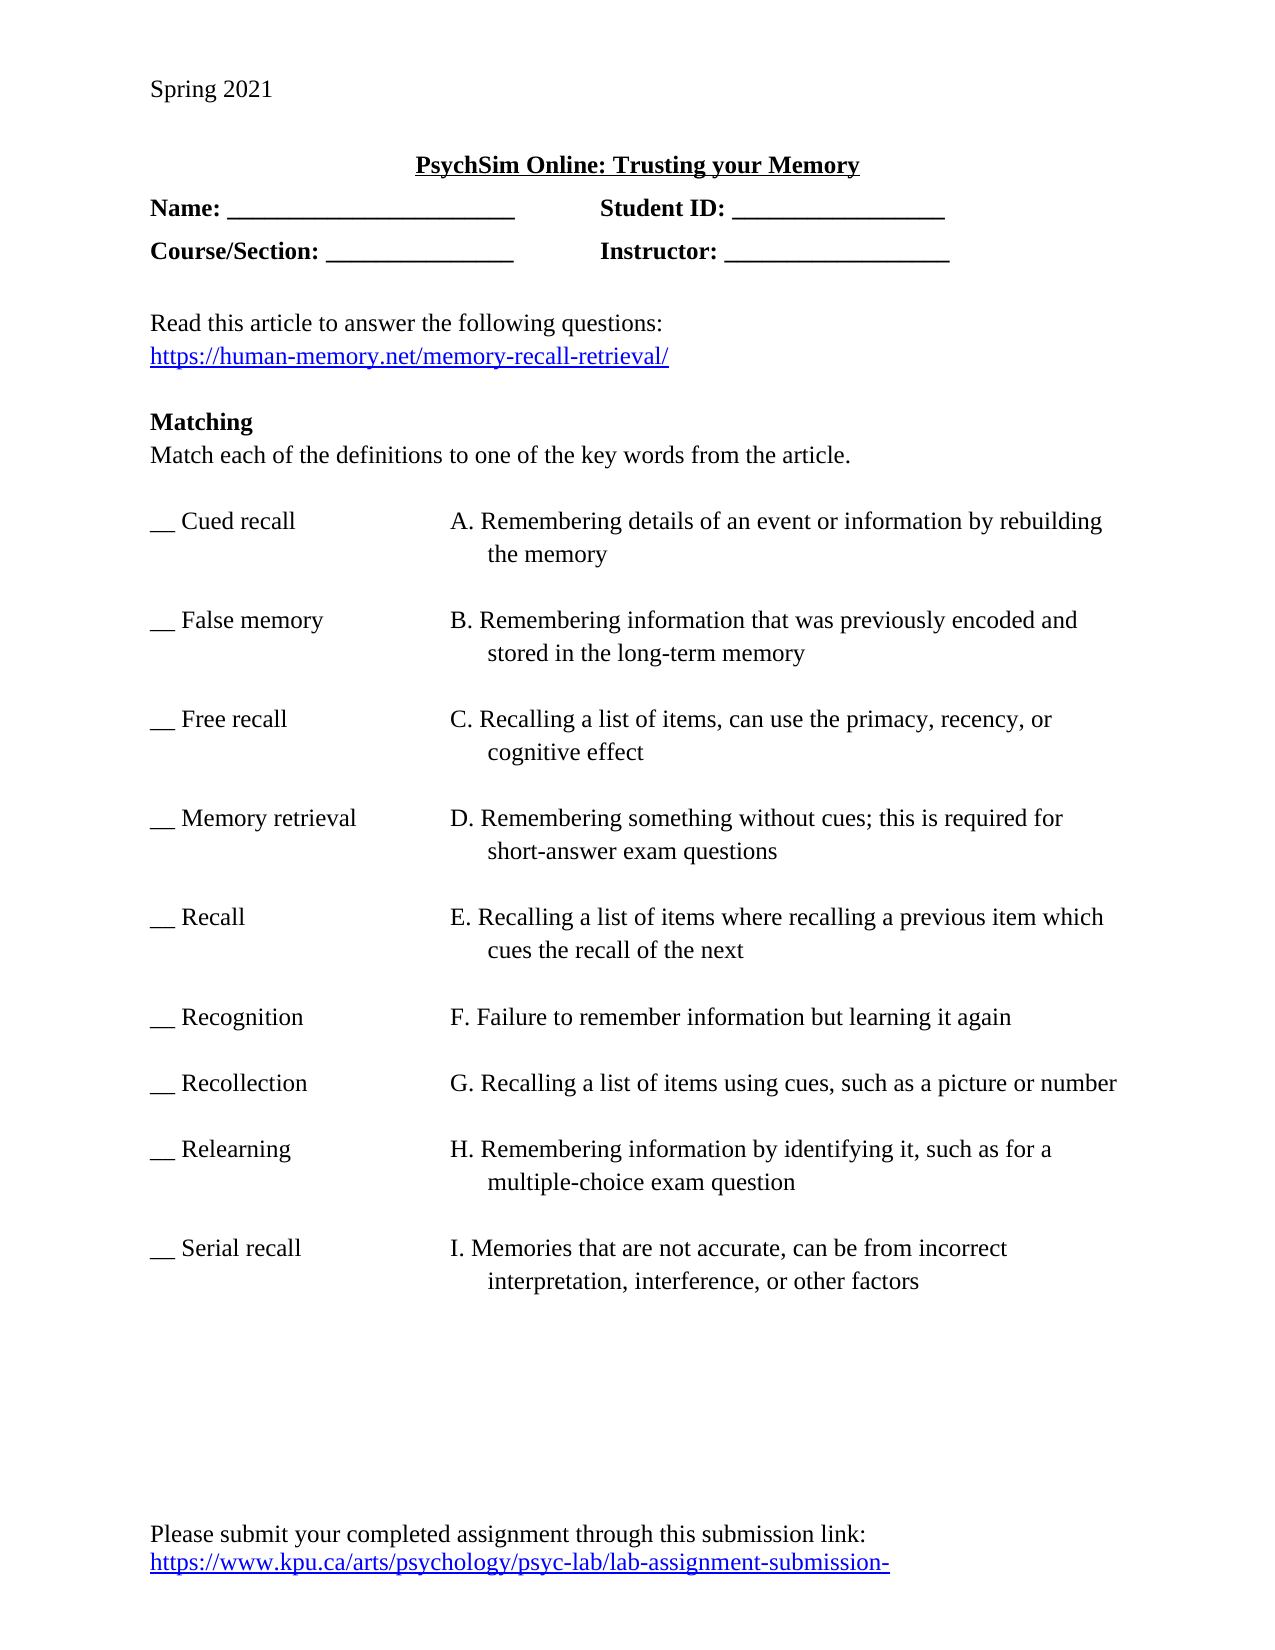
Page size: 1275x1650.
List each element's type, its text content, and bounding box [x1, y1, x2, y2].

text __ Serial recall I. Memories that are not accurate, can be from incorrect interpretation, interference, or other factors [150, 1233, 1125, 1294]
text __ False memory B. Remembering information that was previously encoded and stored in the long-term memory [150, 605, 1125, 667]
text __ Relearning H. Remembering information by identifying it, such as for a multiple-choice exam question [150, 1134, 1125, 1195]
text Name: _______________________ Student ID: _________________ [150, 193, 1125, 222]
text https://human-memory.net/memory-recall-retrieval/ [150, 341, 1125, 370]
text __ Free recall C. Recalling a list of items, can use the primacy, recency, or cognitive effect [150, 704, 1125, 766]
text __ Memory retrieval D. Remembering something without cues; this is required for short-answer exam questions [150, 803, 1125, 865]
text Match each of the definitions to one of the key words from the article. [150, 440, 1125, 469]
text __ Recall E. Recalling a list of items where recalling a previous item which cues the recall of the next [150, 902, 1125, 964]
text Matching [150, 407, 1125, 436]
text __ Recognition F. Failure to remember information but learning it again [150, 1002, 1125, 1030]
text __ Cued recall A. Remembering details of an event or information by rebuilding the memory [150, 506, 1125, 568]
text Course/Section: _______________ Instructor: __________________ [150, 236, 1125, 265]
text __ Recollection G. Recalling a list of items using cues, such as a picture or number [150, 1068, 1125, 1096]
text Read this article to answer the following questions: [150, 308, 1125, 337]
text PsychSim Online: Trusting your Memory [150, 150, 1125, 179]
